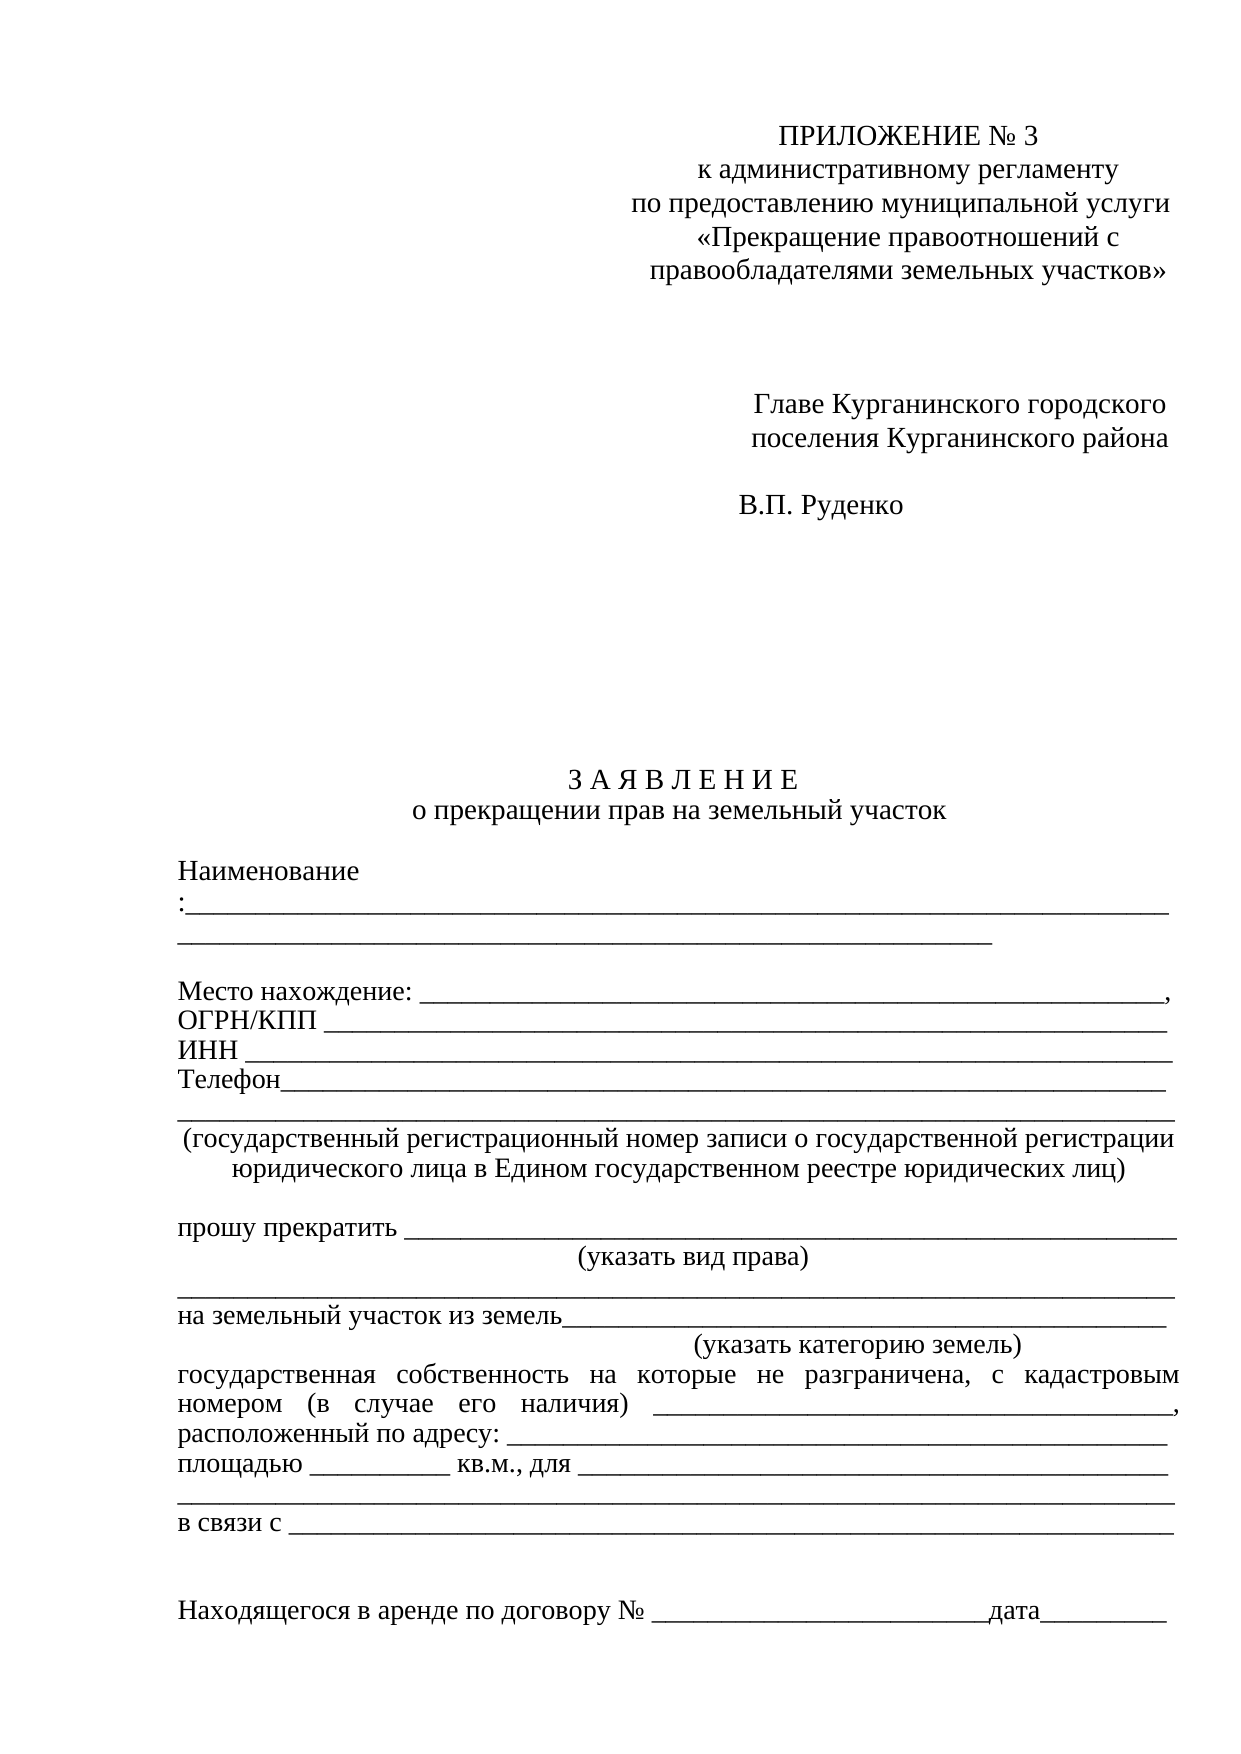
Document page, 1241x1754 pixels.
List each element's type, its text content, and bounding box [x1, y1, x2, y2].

text _______________________________________________________________________ [177, 1478, 1181, 1507]
text В.П. Руденко [177, 487, 1181, 521]
text Наименование:________________________________________________________________________________________________________________________________ [177, 856, 1181, 947]
text _______________________________________________________________________ [177, 1094, 1181, 1124]
text прошу прекратить _______________________________________________________ [177, 1212, 1181, 1242]
text в связи с _______________________________________________________________ [177, 1507, 1181, 1537]
text государственная собственность на которые не разграничена, с кадастровым номером (в случае его наличия) _____________________________________, расположенный по адресу: _______________________________________________ [177, 1360, 1181, 1448]
text (указать категорию земель) [177, 1330, 1181, 1360]
text (государственный регистрационный номер записи о государственной регистрации юридического лица в Едином государственном реестре юридических лиц) [177, 1124, 1181, 1183]
text площадью __________ кв.м., для __________________________________________ [177, 1448, 1181, 1478]
text Находящегося в аренде по договору № ________________________дата_________ [177, 1596, 1181, 1625]
text ПРИЛОЖЕНИЕ № 3 к административному регламенту [635, 118, 1181, 185]
text ИНН __________________________________________________________________ [177, 1036, 1181, 1065]
text по предоставлению муниципальной услуги [620, 185, 1181, 219]
text о прекращении прав на земельный участок [177, 795, 1181, 826]
text З А Я В Л Е Н И Е [177, 765, 1181, 795]
text «Прекращение правоотношений с правообладателями земельных участков» [635, 219, 1181, 286]
text ОГРН/КПП ____________________________________________________________ [177, 1006, 1181, 1036]
text Главе Курганинского городского [177, 386, 1181, 420]
text Телефон_______________________________________________________________ [177, 1065, 1181, 1094]
text _______________________________________________________________________ [177, 1271, 1181, 1301]
text Место нахождение: _____________________________________________________, [177, 977, 1181, 1006]
text (указать вид права) [177, 1242, 1181, 1271]
text на земельный участок из земель___________________________________________ [177, 1301, 1181, 1330]
text поселения Курганинского района [177, 420, 1181, 453]
